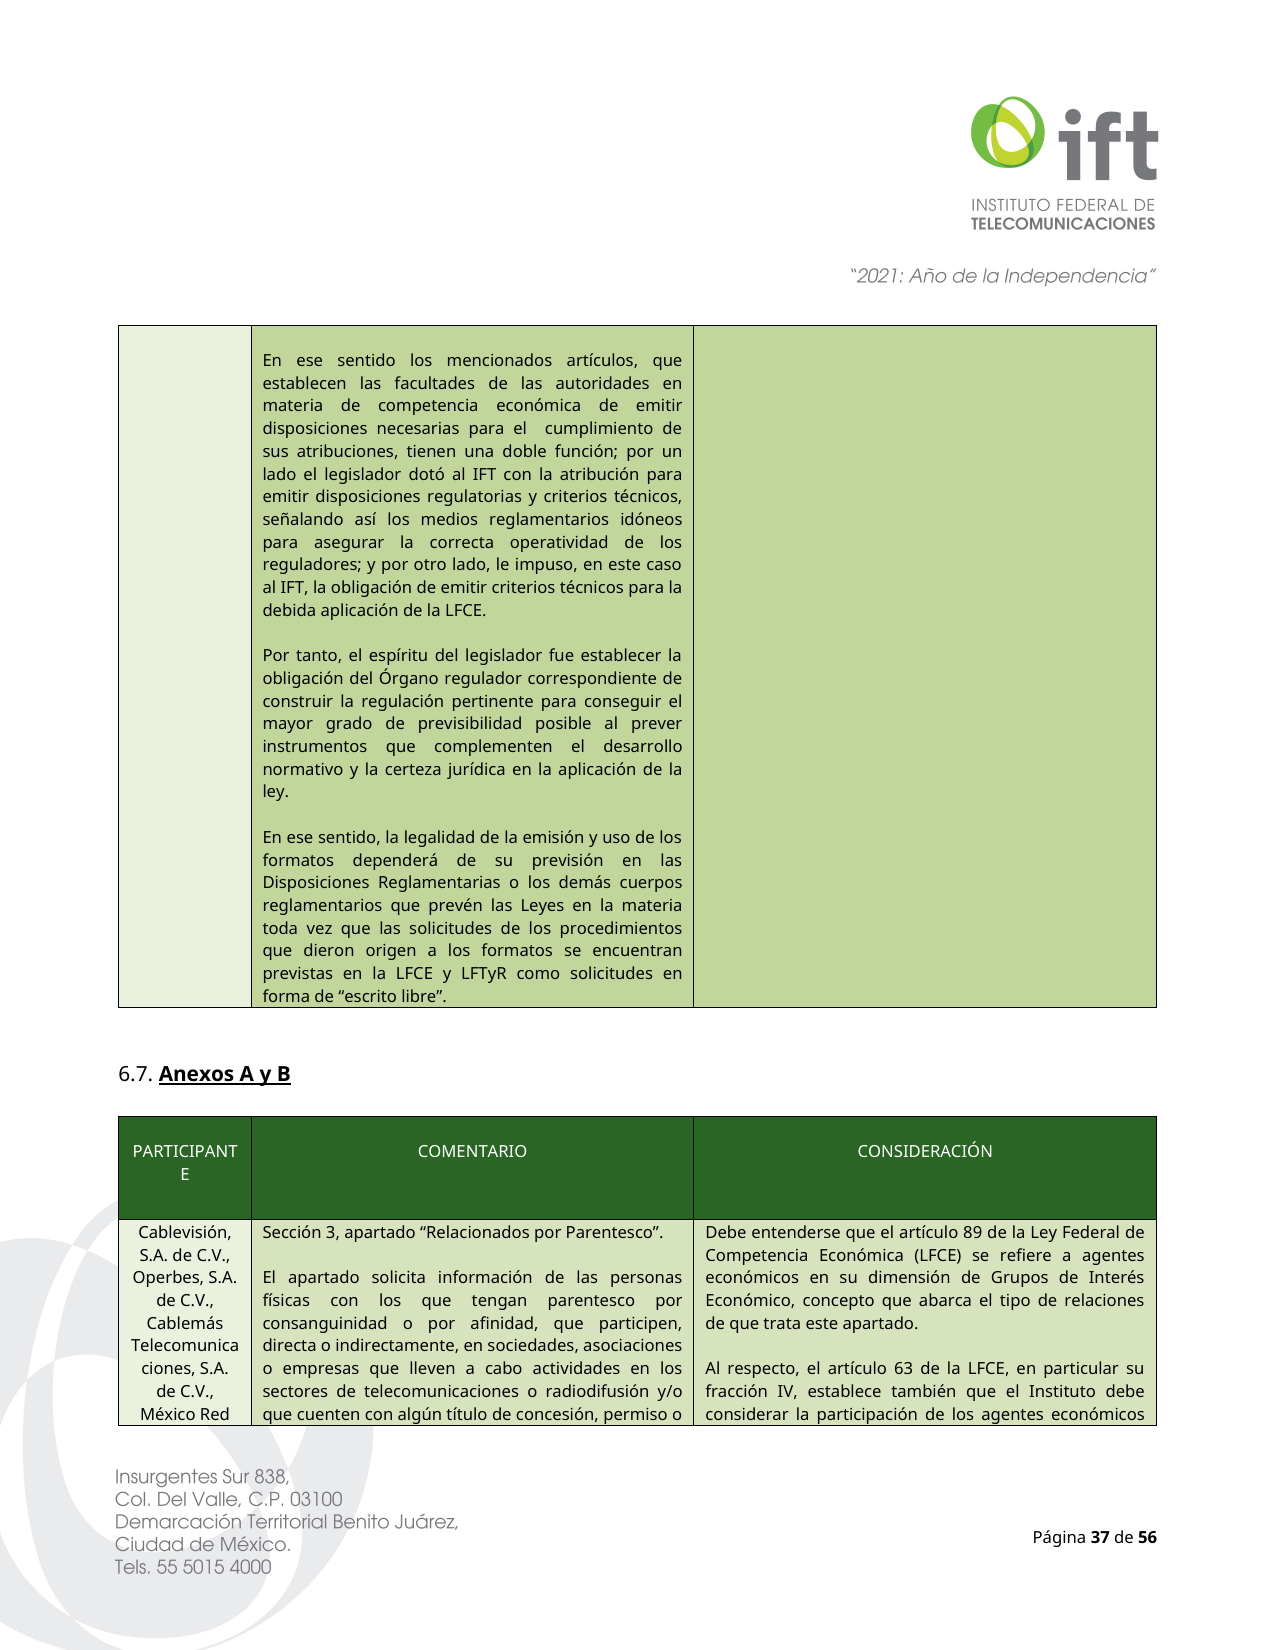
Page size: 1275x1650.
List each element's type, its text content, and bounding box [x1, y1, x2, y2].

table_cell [694, 1220, 1156, 1425]
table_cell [694, 326, 1156, 1007]
table_header PARTICIPANTE [119, 1117, 251, 1219]
table_header COMENTARIO [252, 1117, 693, 1219]
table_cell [119, 1220, 251, 1425]
text 6.7. Anexos A y B [118, 1059, 1157, 1088]
table_header CONSIDERACIÓN [694, 1117, 1156, 1219]
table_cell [252, 326, 693, 1007]
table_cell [252, 1220, 693, 1425]
picture [0, 0, 1274, 1650]
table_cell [119, 326, 251, 1007]
